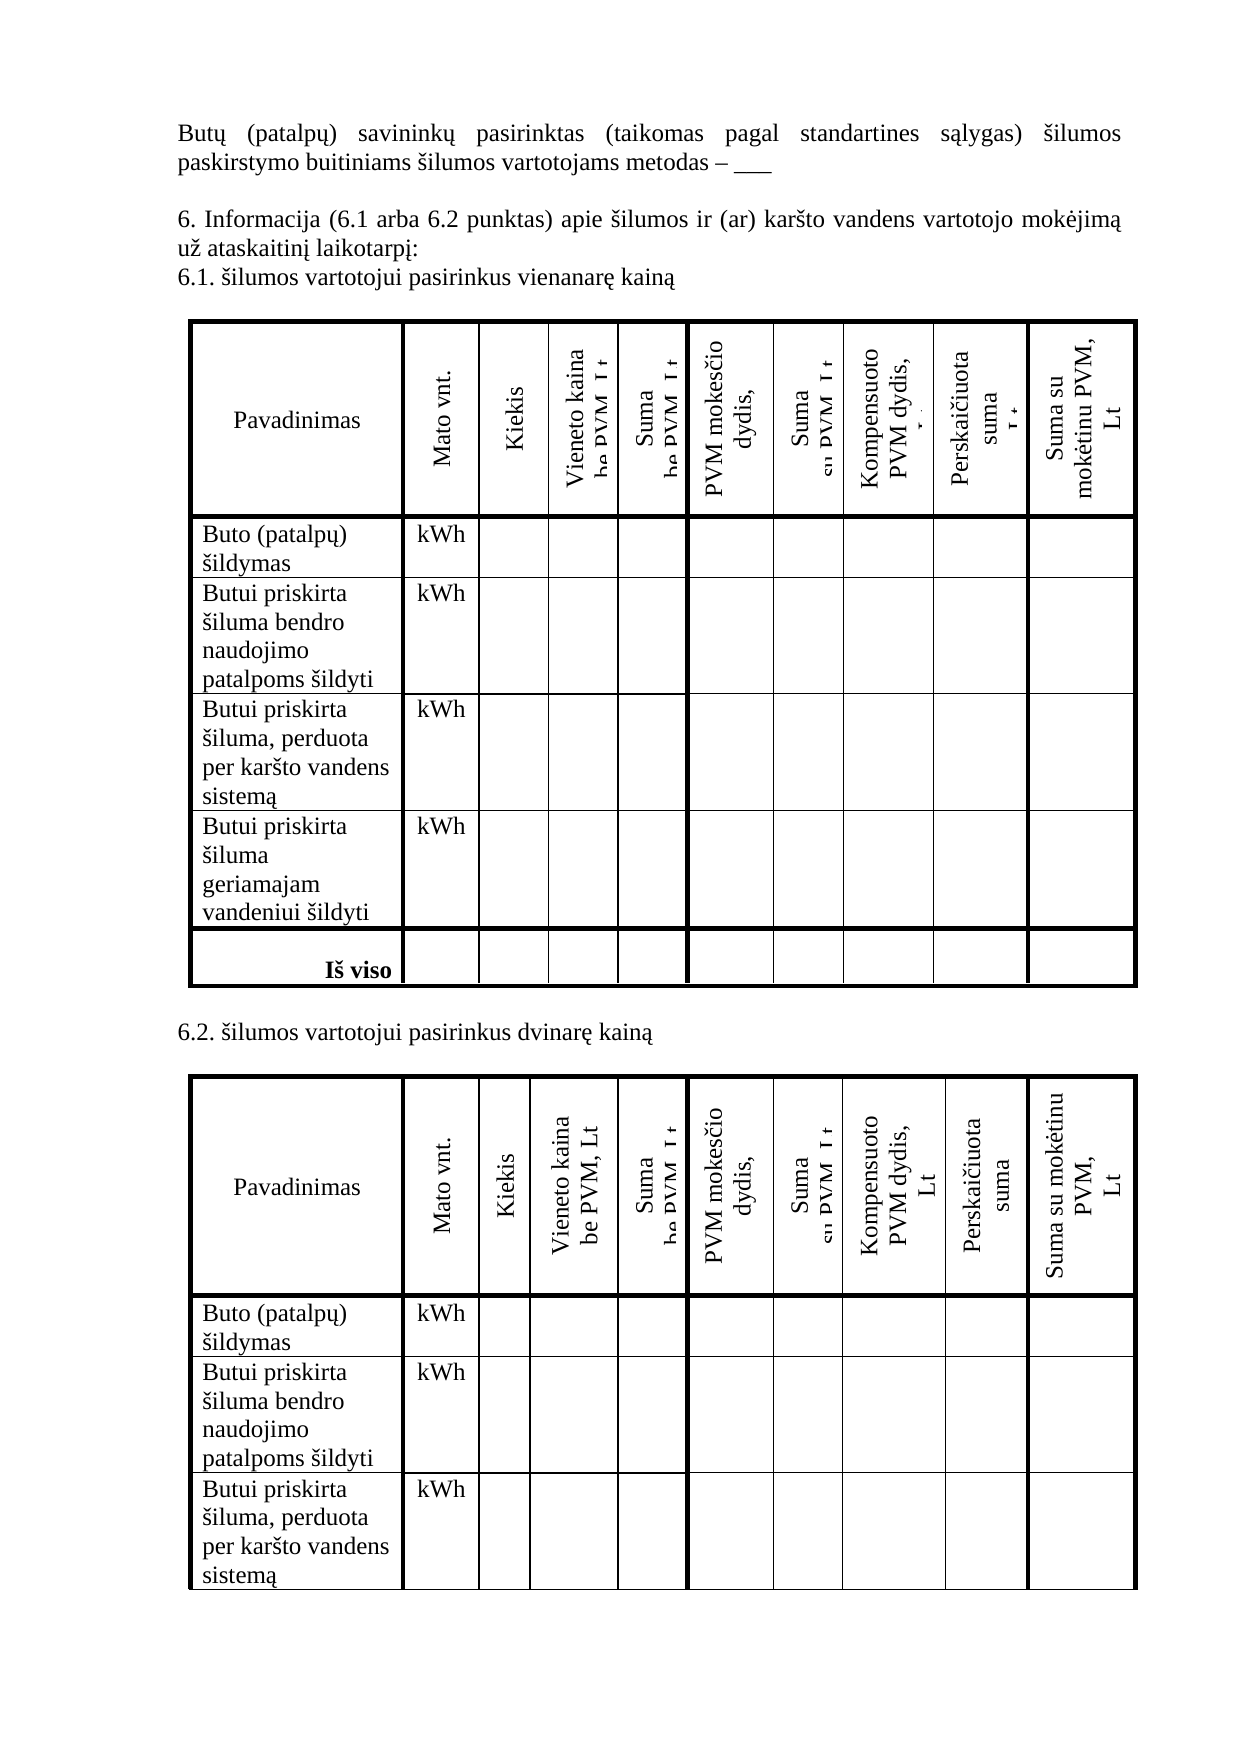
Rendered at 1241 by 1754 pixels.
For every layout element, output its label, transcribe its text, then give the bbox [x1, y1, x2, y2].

table_cell Butui priskirta šiluma bendro naudojimo patalpoms šildyti [193, 1357, 401, 1472]
table_header Mato vnt. [405, 1079, 478, 1293]
table_cell [690, 1298, 773, 1356]
table_header Suma su mokėtinu PVM, Lt [1030, 324, 1133, 514]
table_header PVM mokesčio dydis, Lt [690, 324, 773, 514]
table_cell Butui priskirta šiluma bendro naudojimo patalpoms šildyti [193, 578, 401, 693]
table_header Pavadinimas [193, 324, 401, 514]
table_header Suma be PVM, Lt [619, 324, 685, 514]
table_header Suma su PVM, Lt [774, 324, 843, 514]
table_cell [619, 578, 685, 693]
table_cell kWh [405, 578, 478, 693]
table_header Suma su PVM, Lt [774, 1079, 842, 1293]
table_cell [1030, 931, 1133, 983]
table_cell [774, 1298, 842, 1356]
table_cell [480, 1357, 529, 1472]
table_cell [844, 519, 933, 576]
table_cell [619, 519, 685, 576]
text 6. Informacija (6.1 arba 6.2 punktas) apie šilumos ir (ar) karšto vandens vartotojo mokėjimą už ataskaitinį laikotarpį: [177, 204, 1122, 262]
table_cell Butui priskirta šiluma geriamajam vandeniui šildyti [193, 811, 401, 926]
table_header Suma su mokėtinu PVM, Lt [1030, 1079, 1133, 1293]
table_cell [549, 519, 617, 576]
table_cell [774, 519, 843, 576]
table_cell [480, 519, 548, 576]
table_cell [619, 811, 685, 926]
table_cell [531, 1474, 617, 1589]
table_cell kWh [405, 811, 478, 926]
table_cell [619, 1298, 685, 1356]
table_cell [405, 931, 478, 983]
table_cell [774, 578, 843, 693]
table_cell Buto (patalpų) šildymas [193, 1298, 401, 1356]
table_cell [934, 694, 1026, 809]
text 6.2. šilumos vartotojui pasirinkus dvinarę kainą [177, 1017, 1122, 1046]
table_cell [690, 1357, 773, 1472]
table_cell [843, 1298, 945, 1356]
table_cell [480, 811, 548, 926]
table_cell [1030, 1357, 1133, 1472]
table_cell [619, 695, 685, 809]
table_cell [690, 519, 773, 576]
table_cell [480, 931, 548, 983]
table_cell [844, 811, 933, 926]
table_cell [549, 578, 617, 693]
table_cell [480, 1474, 529, 1589]
table_cell [1030, 1473, 1133, 1589]
table_cell [480, 695, 548, 809]
table_cell [690, 931, 773, 983]
table_cell [531, 1357, 617, 1472]
table_cell [480, 1298, 529, 1356]
table_cell [774, 931, 843, 983]
table_cell [1030, 811, 1133, 926]
table_cell [531, 1298, 617, 1356]
table_cell [934, 931, 1026, 983]
table_header Kiekis [480, 324, 548, 514]
table_cell [619, 1357, 685, 1472]
table_cell [946, 1298, 1026, 1356]
table_cell Iš viso [193, 931, 401, 983]
table_header Mato vnt. [405, 324, 478, 514]
table_cell [619, 1474, 685, 1589]
text 6.1. šilumos vartotojui pasirinkus vienanarę kainą [177, 262, 1122, 291]
table_cell [549, 931, 617, 983]
table_cell [844, 931, 933, 983]
table_header Kiekis [480, 1079, 529, 1293]
table_cell [1030, 519, 1133, 576]
table_cell [690, 578, 773, 693]
table_cell [946, 1473, 1026, 1589]
table_cell [843, 1357, 945, 1472]
table_cell kWh [405, 1474, 478, 1589]
table_cell [844, 578, 933, 693]
text Butų (patalpų) savininkų pasirinktas (taikomas pagal standartines sąlygas) šilumos paskirstymo buitiniams šilumos vartotojams metodas – ___ [177, 118, 1122, 176]
table_cell [690, 694, 773, 809]
table_cell Butui priskirta šiluma, perduota per karšto vandens sistemą [193, 1473, 401, 1589]
table_cell kWh [405, 519, 478, 576]
table_cell [1030, 694, 1133, 809]
table_cell [549, 811, 617, 926]
table_cell [1030, 578, 1133, 693]
table_header Kompensuoto PVM dydis, Lt [843, 1079, 945, 1293]
table_cell [774, 1357, 842, 1472]
table_cell kWh [405, 1298, 478, 1356]
table_cell Buto (patalpų) šildymas [193, 519, 401, 576]
table_cell [844, 694, 933, 809]
table_cell [774, 694, 843, 809]
table_cell kWh [405, 1357, 478, 1472]
table_header Vieneto kaina be PVM, Lt [549, 324, 617, 514]
table_cell [774, 811, 843, 926]
table_cell [774, 1473, 842, 1589]
table_cell [690, 1473, 773, 1589]
table_cell [690, 811, 773, 926]
table_cell [843, 1473, 945, 1589]
table_cell [480, 578, 548, 693]
table_cell kWh [405, 695, 478, 809]
table_header Vieneto kaina be PVM, Lt [531, 1079, 617, 1293]
table_cell [549, 695, 617, 809]
table_cell [1030, 1298, 1133, 1356]
table_header Perskaičiuota suma Lt [946, 1079, 1026, 1293]
table_cell [619, 931, 685, 983]
table_header Kompensuoto PVM dydis, Lt [844, 324, 933, 514]
table_cell [946, 1357, 1026, 1472]
table_header Pavadinimas [193, 1079, 401, 1293]
table_cell [934, 578, 1026, 693]
table_cell [934, 519, 1026, 576]
table_header Suma be PVM, Lt [619, 1079, 685, 1293]
table_header PVM mokesčio dydis, Lt [690, 1079, 773, 1293]
table_header Perskaičiuota suma Lt [934, 324, 1026, 514]
table_cell Butui priskirta šiluma, perduota per karšto vandens sistemą [193, 694, 401, 809]
table_cell [934, 811, 1026, 926]
